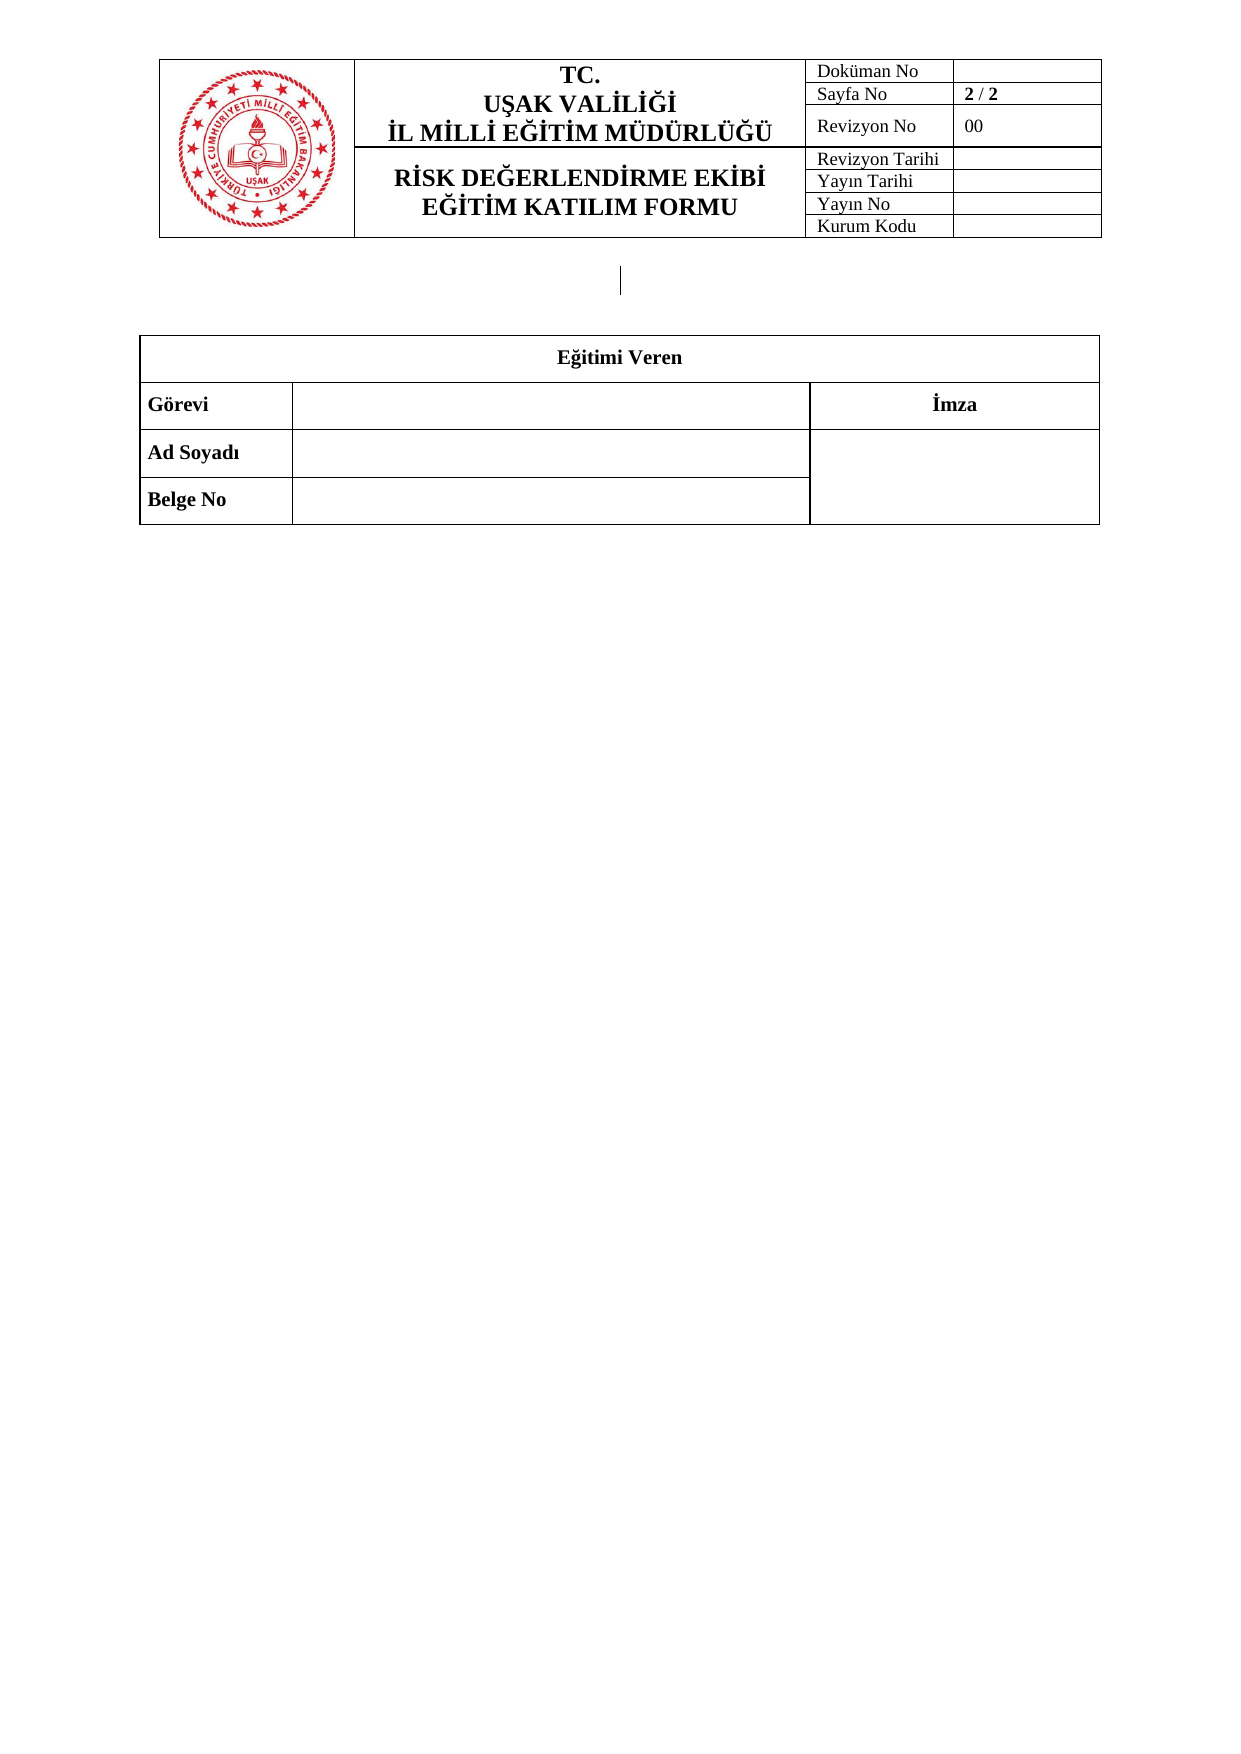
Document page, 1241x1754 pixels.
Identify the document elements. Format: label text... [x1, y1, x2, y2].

table_header Eğitimi Veren [141, 336, 1099, 382]
table_cell [293, 430, 809, 477]
table_cell [811, 430, 1099, 524]
table_cell [293, 383, 809, 429]
picture [178, 70, 336, 227]
table_cell [293, 478, 809, 524]
table_cell Ad Soyadı [141, 430, 292, 477]
table_cell Görevi [141, 383, 292, 429]
table_cell Belge No [141, 478, 292, 524]
table_cell İmza [811, 383, 1099, 429]
